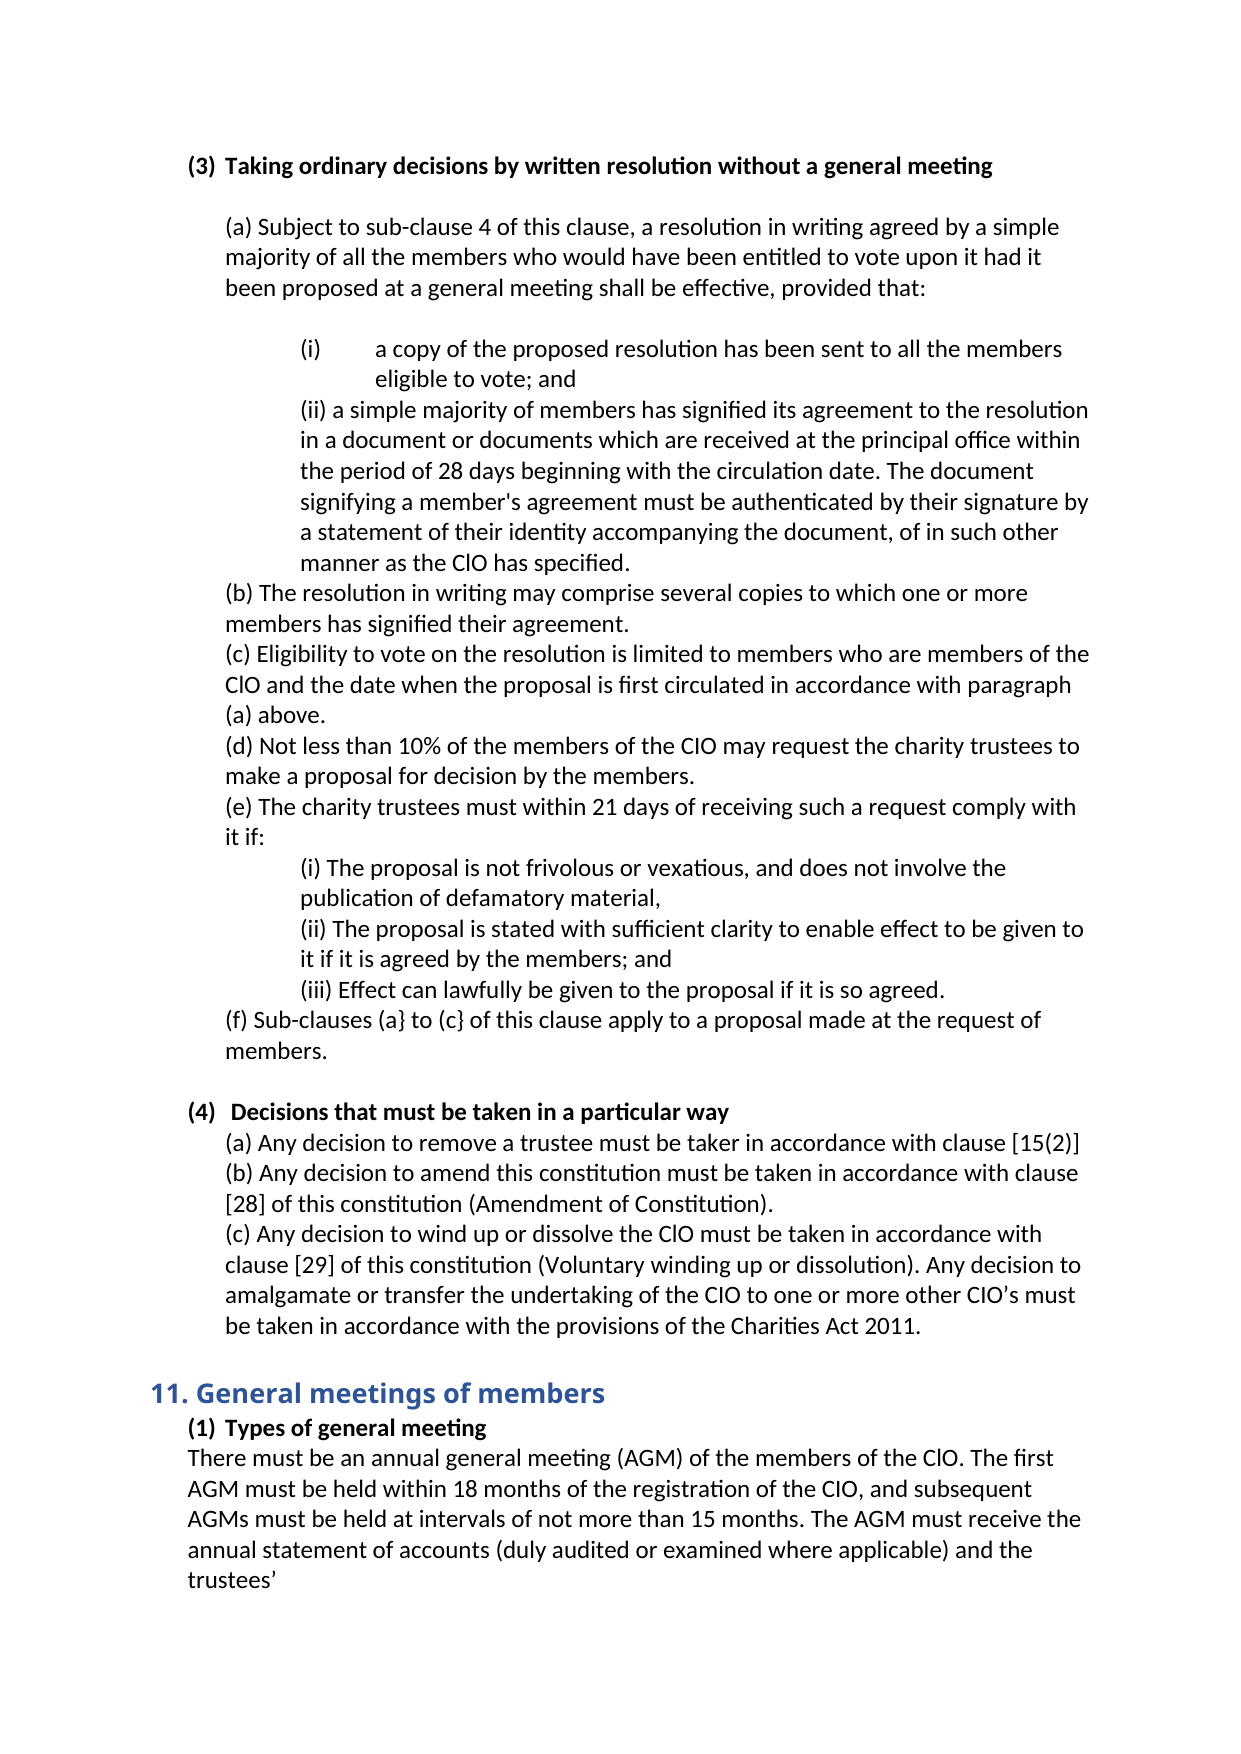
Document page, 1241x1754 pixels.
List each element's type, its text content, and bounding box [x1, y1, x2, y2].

list a copy of the proposed resolution has been sent to all the members eligible to vote; and [300, 333, 1090, 394]
text (b) The resolution in writing may comprise several copies to which one or more members has signified their agreement. [225, 577, 1090, 638]
text (c) Any decision to wind up or dissolve the ClO must be taken in accordance with clause [29] of this constitution (Voluntary winding up or dissolution). Any decision to amalgamate or transfer the undertaking of the CIO to one or more other CIO’s must be taken in accordance with the provisions of the Charities Act 2011. [225, 1218, 1090, 1340]
list Decisions that must be taken in a particular way [187, 1096, 1090, 1127]
text (ii) a simple majority of members has signified its agreement to the resolution in a document or documents which are received at the principal office within the period of 28 days beginning with the circulation date. The document signifying a member's agreement must be authenticated by their signature by a statement of their identity accompanying the document, of in such other manner as the ClO has specified. [300, 394, 1090, 577]
list Types of general meeting [187, 1412, 1090, 1442]
text (ii) The proposal is stated with sufficient clarity to enable effect to be given to it if it is agreed by the members; and [300, 913, 1090, 974]
text (f) Sub-clauses (a} to (c} of this clause apply to a proposal made at the request of members. [225, 1004, 1090, 1066]
text (iii) Effect can lawfully be given to the proposal if it is so agreed. [300, 974, 1090, 1004]
text (b) Any decision to amend this constitution must be taken in accordance with clause [28] of this constitution (Amendment of Constitution). [225, 1157, 1090, 1218]
text There must be an annual general meeting (AGM) of the members of the ClO. The first AGM must be held within 18 months of the registration of the CIO, and subsequent AGMs must be held at intervals of not more than 15 months. The AGM must receive the annual statement of accounts (duly audited or examined where applicable) and the trustees’ [187, 1442, 1090, 1595]
text (a) Any decision to remove a trustee must be taker in accordance with clause [15(2)] [225, 1127, 1090, 1157]
text (e) The charity trustees must within 21 days of receiving such a request comply with it if: [225, 791, 1090, 852]
list Taking ordinary decisions by written resolution without a general meeting [187, 150, 1090, 181]
text (c) Eligibility to vote on the resolution is limited to members who are members of the ClO and the date when the proposal is first circulated in accordance with paragraph (a) above. [225, 638, 1090, 730]
text (d) Not less than 10% of the members of the CIO may request the charity trustees to make a proposal for decision by the members. [225, 730, 1090, 791]
subtitle 11. General meetings of members [150, 1375, 1090, 1412]
text (i) The proposal is not frivolous or vexatious, and does not involve the publication of defamatory material, [300, 852, 1090, 913]
text (a) Subject to sub-clause 4 of this clause, a resolution in writing agreed by a simple majority of all the members who would have been entitled to vote upon it had it been proposed at a general meeting shall be effective, provided that: [225, 211, 1090, 303]
